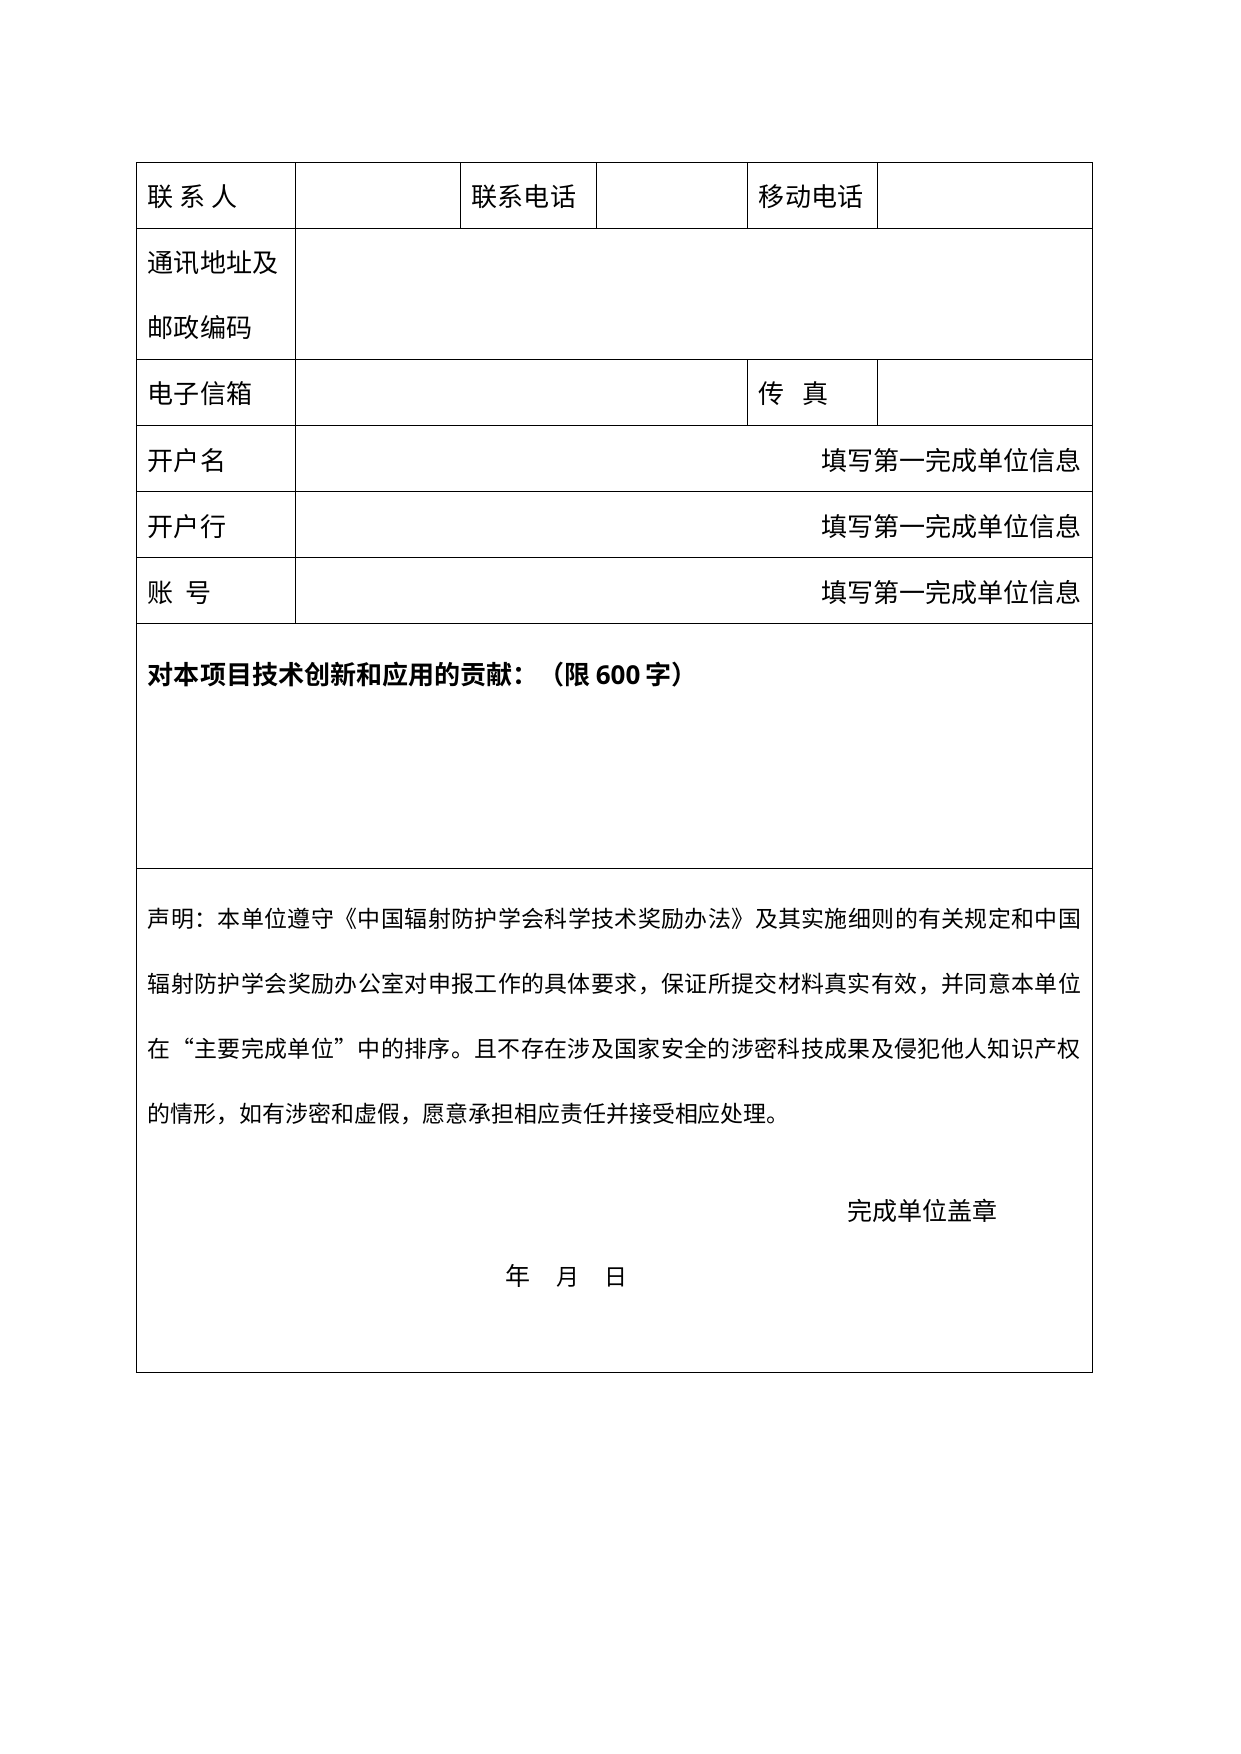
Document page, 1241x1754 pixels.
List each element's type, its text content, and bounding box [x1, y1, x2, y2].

table_cell 通讯地址及 邮政编码 [137, 229, 295, 359]
table_cell [296, 229, 1092, 359]
table_cell [296, 163, 460, 228]
table_cell [878, 163, 1092, 228]
table_cell 声明：本单位遵守《中国辐射防护学会科学技术奖励办法》及其实施细则的有关规定和中国辐射防护学会奖励办公室对申报工作的具体要求，保证所提交材料真实有效，并同意本单位在“主要完成单位”中的排序。且不存在涉及国家安全的涉密科技成果及侵犯他人知识产权的情形，如有涉密和虚假，愿意承担相应责任并接受相应处理。 完成单位盖章 年 月 日 [137, 869, 1092, 1372]
table_cell [597, 163, 747, 228]
table_cell [878, 360, 1092, 425]
table_cell 联系电话 [461, 163, 596, 228]
table_cell 传 真 [748, 360, 877, 425]
table_cell 填写第一完成单位信息 [296, 558, 1092, 623]
table_cell 移动电话 [748, 163, 877, 228]
table_cell 联 系 人 [137, 163, 295, 228]
table_cell [296, 360, 747, 425]
table_cell 填写第一完成单位信息 [296, 426, 1092, 491]
table_cell 账 号 [137, 558, 295, 623]
table_cell 填写第一完成单位信息 [296, 492, 1092, 557]
table_cell 开户名 [137, 426, 295, 491]
table_cell 开户行 [137, 492, 295, 557]
table_cell 电子信箱 [137, 360, 295, 425]
table_cell 对本项目技术创新和应用的贡献：（限600字） [137, 624, 1092, 867]
